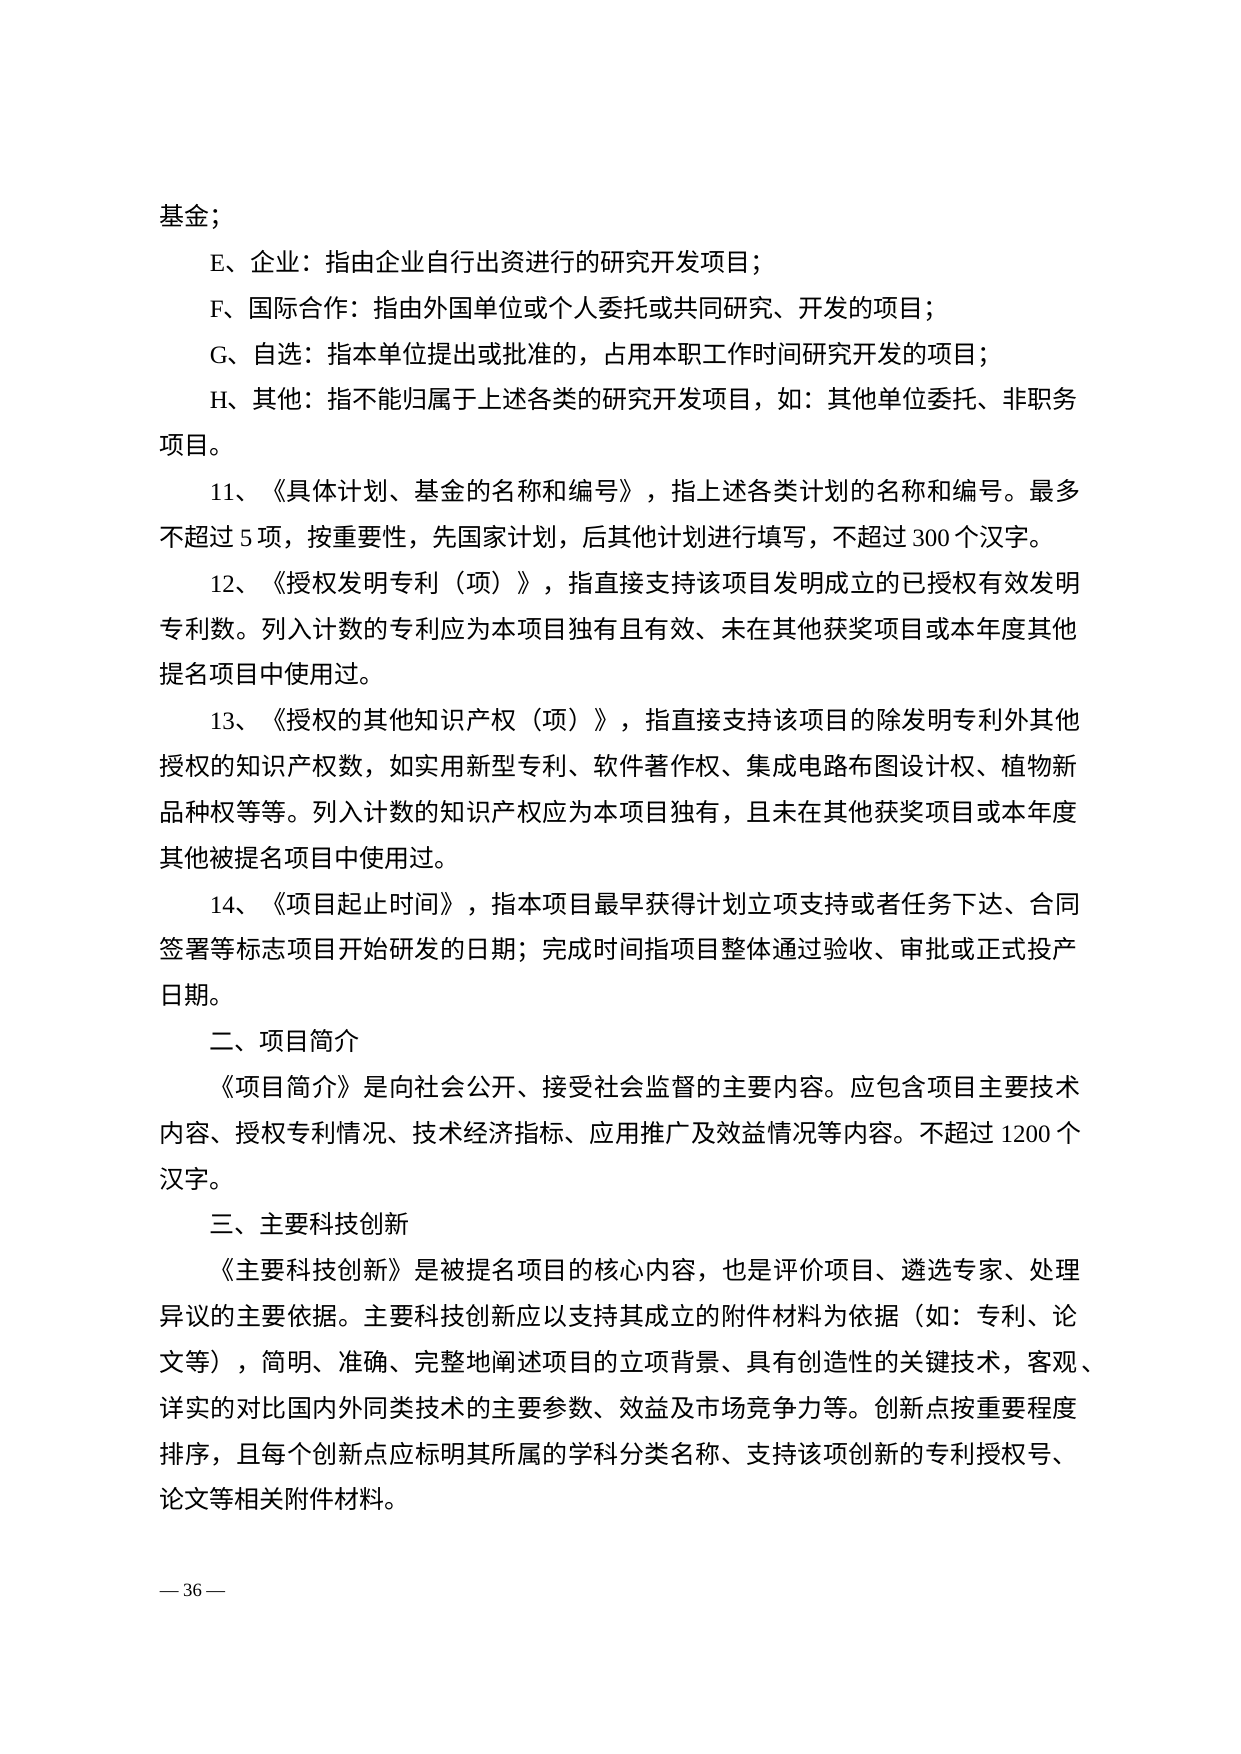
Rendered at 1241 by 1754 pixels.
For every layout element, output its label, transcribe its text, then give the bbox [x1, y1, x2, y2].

text 14、《项目起止时间》，指本项目最早获得计划立项支持或者任务下达、合同签署等标志项目开始研发的日期；完成时间指项目整体通过验收、审批或正式投产日期。 [159, 876, 1081, 1014]
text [159, 189, 1081, 235]
text F、国际合作：指由外国单位或个人委托或共同研究、开发的项目； [159, 281, 1081, 326]
text H、其他：指不能归属于上述各类的研究开发项目，如：其他单位委托、非职务项目。 [159, 372, 1081, 464]
text 《项目简介》是向社会公开、接受社会监督的主要内容。应包含项目主要技术内容、授权专利情况、技术经济指标、应用推广及效益情况等内容。不超过1200个汉字。 [159, 1060, 1081, 1197]
text 二、项目简介 [159, 1014, 1081, 1060]
text 12、《授权发明专利（项）》，指直接支持该项目发明成立的已授权有效发明专利数。列入计数的专利应为本项目独有且有效、未在其他获奖项目或本年度其他提名项目中使用过。 [159, 556, 1081, 693]
text E、企业：指由企业自行出资进行的研究开发项目； [159, 235, 1081, 281]
text 三、主要科技创新 [159, 1197, 1081, 1243]
text 11、《具体计划、基金的名称和编号》，指上述各类计划的名称和编号。最多不超过5项，按重要性，先国家计划，后其他计划进行填写，不超过300个汉字。 [159, 464, 1081, 556]
text G、自选：指本单位提出或批准的，占用本职工作时间研究开发的项目； [159, 326, 1081, 372]
text 《主要科技创新》是被提名项目的核心内容，也是评价项目、遴选专家、处理异议的主要依据。主要科技创新应以支持其成立的附件材料为依据（如：专利、论文等），简明、准确、完整地阐述项目的立项背景、具有创造性的关键技术，客观、详实的对比国内外同类技术的主要参数、效益及市场竞争力等。创新点按重要程度排序，且每个创新点应标明其所属的学科分类名称、支持该项创新的专利授权号、论文等相关附件材料。 [159, 1243, 1081, 1518]
text 13、《授权的其他知识产权（项）》，指直接支持该项目的除发明专利外其他授权的知识产权数，如实用新型专利、软件著作权、集成电路布图设计权、植物新品种权等等。列入计数的知识产权应为本项目独有，且未在其他获奖项目或本年度其他被提名项目中使用过。 [159, 693, 1081, 876]
